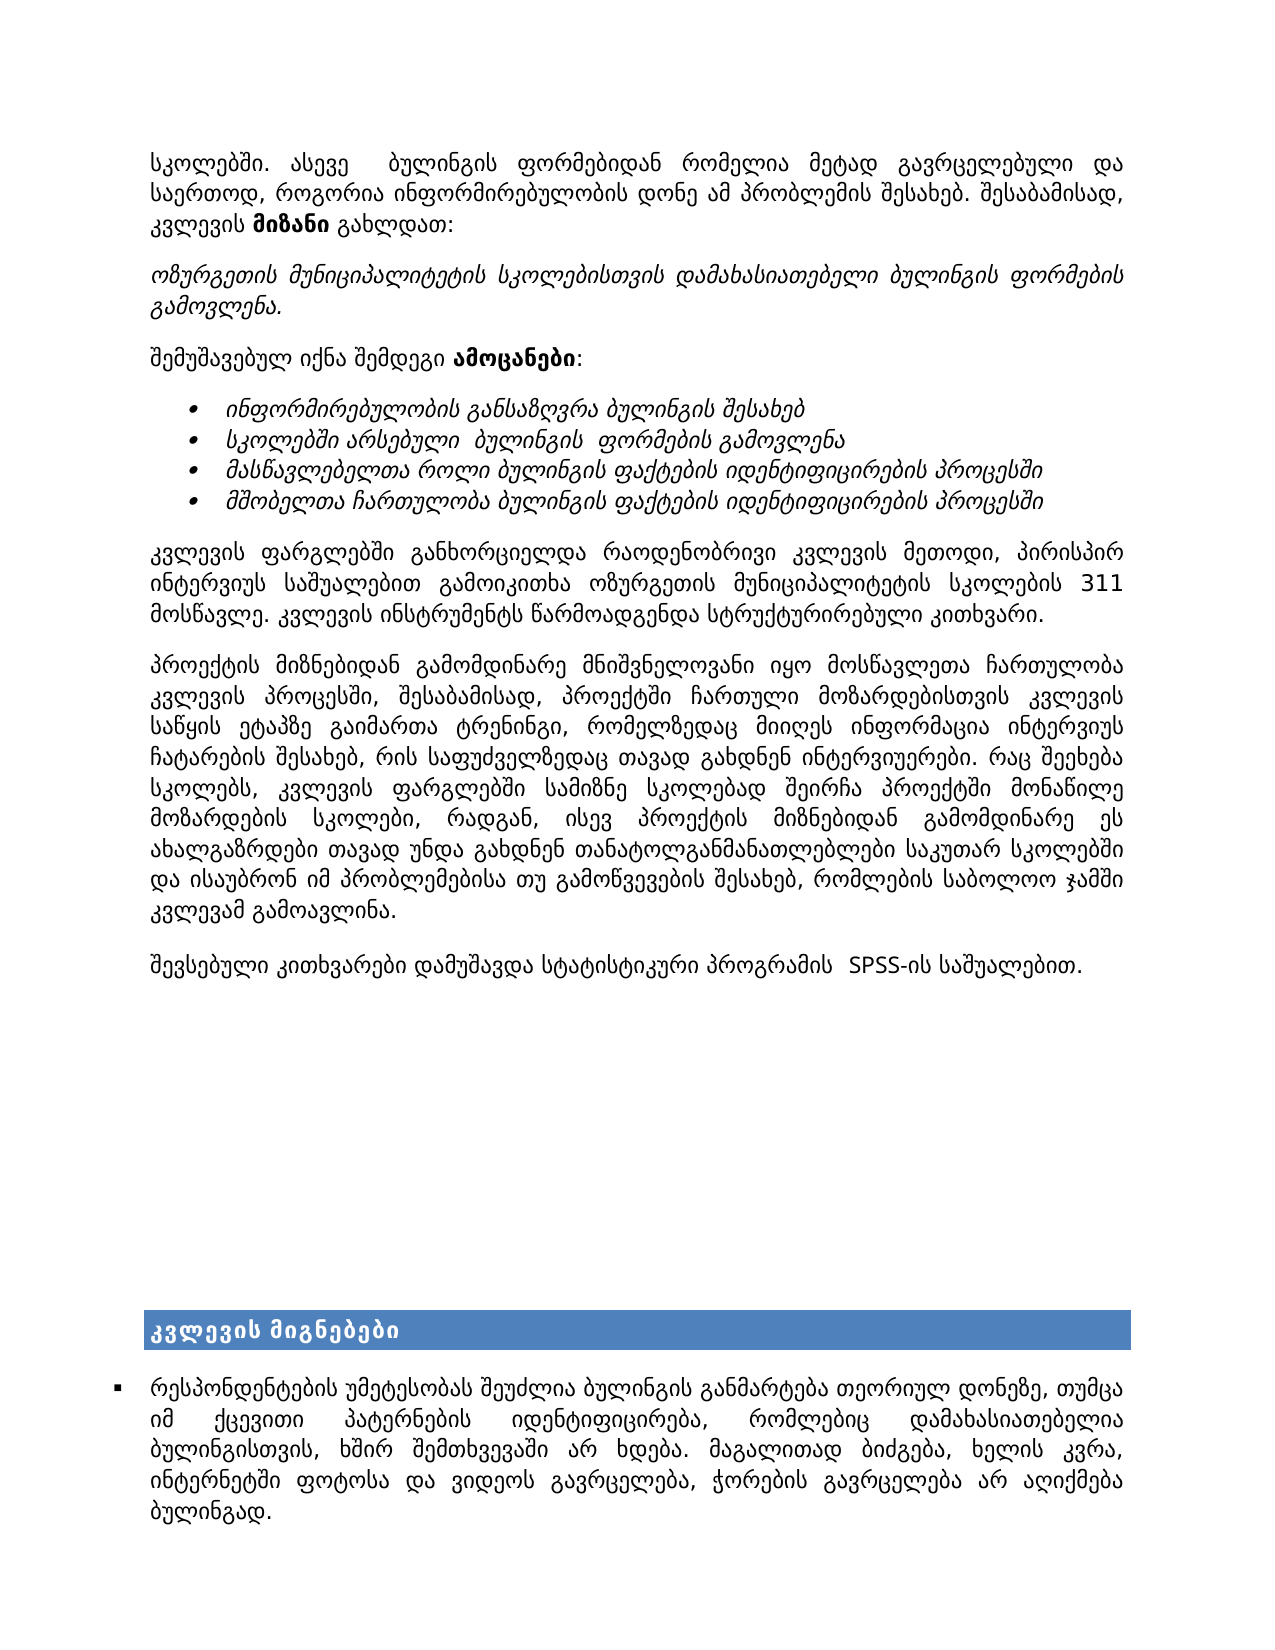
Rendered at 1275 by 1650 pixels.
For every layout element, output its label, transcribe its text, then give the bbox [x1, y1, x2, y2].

text ოზურგეთის მუნიციპალიტეტის სკოლებისთვის დამახასიათებელი ბულინგის ფორმების გამოვლენა. [150, 263, 1125, 320]
list რესპონდენტების უმეტესობას შეუძლია ბულინგის განმარტება თეორიულ დონეზე, თუმცა იმ ქცევითი პატერნების იდენტიფიცირება, რომლებიც დამახასიათებელია ბულინგისთვის, ხშირ შემთხვევაში არ ხდება. მაგალითად ბიძგება, ხელის კვრა, ინტერნეტში ფოტოსა და ვიდეოს გავრცელება, ჭორების გავრცელება არ აღიქმება ბულინგად. [112, 1375, 1125, 1524]
list მშობელთა ჩართულობა ბულინგის ფაქტების იდენტიფიცირების პროცესში [187, 488, 1125, 515]
list მასწავლებელთა როლი ბულინგის ფაქტების იდენტიფიცირების პროცესში [187, 457, 1125, 484]
text კვლევის ფარგლებში განხორციელდა რაოდენობრივი კვლევის მეთოდი, პირისპირ ინტერვიუს საშუალებით გამოიკითხა ოზურგეთის მუნიციპალიტეტის სკოლების 311 მოსწავლე. კვლევის ინსტრუმენტს წარმოადგენდა სტრუქტურირებული კითხვარი. [150, 539, 1125, 627]
list ინფორმირებულობის განსაზღვრა ბულინგის შესახებ [187, 396, 1125, 423]
text შემუშავებულ იქნა შემდეგი ამოცანები: [150, 345, 1125, 371]
subtitle კვლევის მიგნებები [150, 1316, 1125, 1344]
list სკოლებში არსებული ბულინგის ფორმების გამოვლენა [187, 427, 1125, 453]
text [150, 150, 1125, 238]
text პროექტის მიზნებიდან გამომდინარე მნიშვნელოვანი იყო მოსწავლეთა ჩართულობა კვლევის პროცესში, შესაბამისად, პროექტში ჩართული მოზარდებისთვის კვლევის საწყის ეტაპზე გაიმართა ტრენინგი, რომელზედაც მიიღეს ინფორმაცია ინტერვიუს ჩატარების შესახებ, რის საფუძველზედაც თავად გახდნენ ინტერვიუერები. რაც შეეხება სკოლებს, კვლევის ფარგლებში სამიზნე სკოლებად შეირჩა პროექტში მონაწილე მოზარდების სკოლები, რადგან, ისევ პროექტის მიზნებიდან გამომდინარე ეს ახალგაზრდები თავად უნდა გახდნენ თანატოლგანმანათლებლები საკუთარ სკოლებში და ისაუბრონ იმ პრობლემებისა თუ გამოწვევების შესახებ, რომლების საბოლოო ჯამში კვლევამ გამოავლინა. [150, 652, 1125, 924]
text შევსებული კითხვარები დამუშავდა სტატისტიკური პროგრამის SPSS-ის საშუალებით. [150, 949, 1125, 980]
